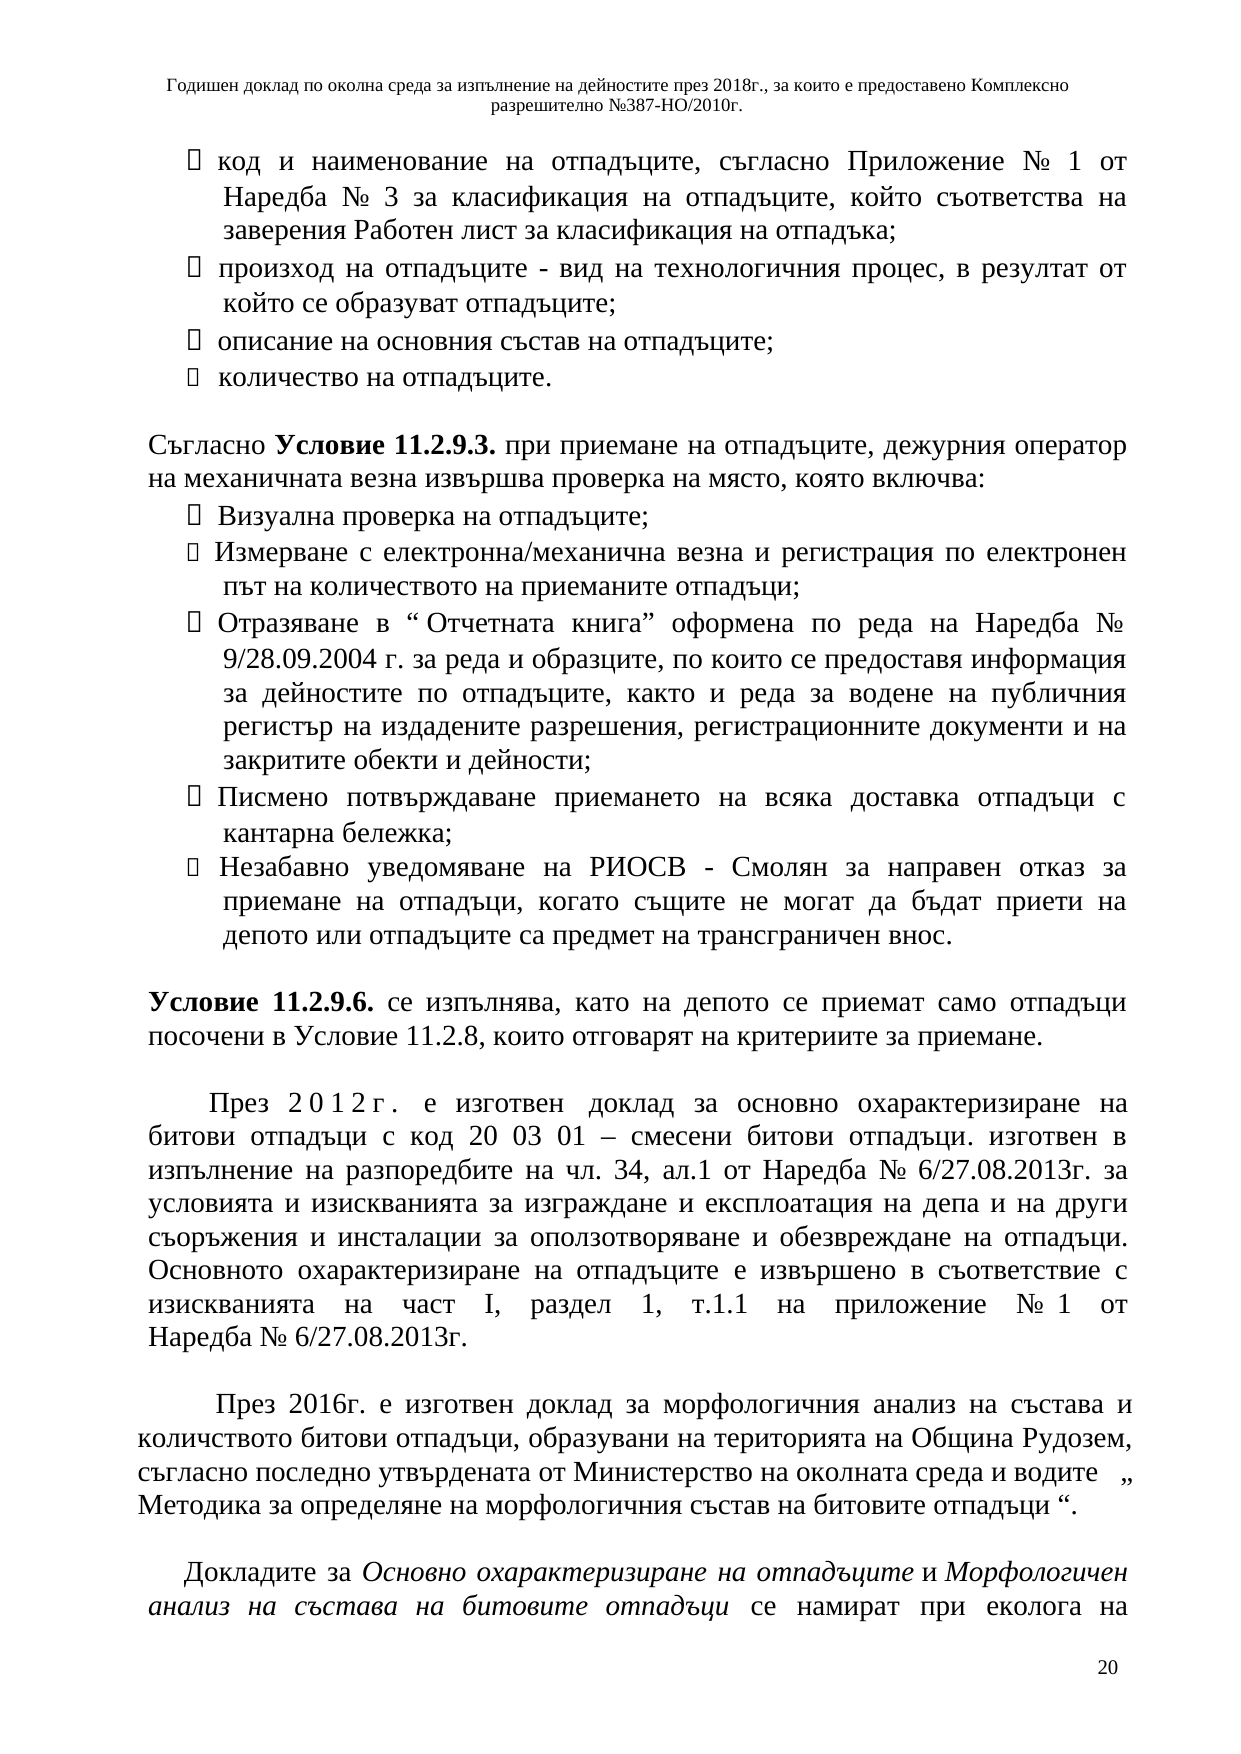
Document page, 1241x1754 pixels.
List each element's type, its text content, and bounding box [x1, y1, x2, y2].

text Съгласно Условие 11.2.9.3. при приемане на отпадъците, дежурния оператор на механичната везна извършва проверка на място, която включва: [148, 427, 1127, 494]
text  Отразяване в “ Отчетната книга” оформена по реда на Наредба № [185, 602, 1134, 641]
text През 2016г. е изготвен доклад за морфологичния анализ на състава и количството битови отпадъци, образувани на територията на Община Рудозем, съгласно последно утвърдената от Министерство на околната среда и водите „ Методика за определяне на морфологичния състав на битовите отпадъци “. [137, 1387, 1134, 1521]
text  код и наименование на отпадъците, съгласно Приложение № 1 от Наредба № 3 за класификация на отпадъците, който съответства на заверения Работен лист за класификация на отпадъка; [185, 139, 1127, 246]
text 9/28.09.2004 г. за реда и образците, по които се предоставя информация за дейностите по отпадъците, както и реда за водене на публичния регистър на издадените разрешения, регистрационните документи и на закритите обекти и дейности; [223, 641, 1127, 776]
text  Незабавно уведомяване на РИОСВ - Смолян за направен отказ за приемане на отпадъци, когато същите не могат да бъдат приети на депото или отпадъците са предмет на трансграничен внос. [185, 849, 1127, 951]
text Условие 11.2.9.6. се изпълнява, като на депото се приемат само отпадъци посочени в Условие 11.2.8, които отговарят на критериите за приемане. [148, 984, 1126, 1051]
text  описание на основния състав на отпадъците; [185, 319, 1134, 359]
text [148, 1554, 1128, 1621]
text  произход на отпадъците - вид на технологичния процес, в резултат от който се образуват отпадъците; [185, 246, 1126, 319]
text През 2012г. е изготвен доклад за основно охарактеризиране на битови отпадъци с код 20 03 01 – смесени битови отпадъци. изготвен в изпълнение на разпоредбите на чл. 34, ал.1 от Наредба № 6/27.08.2013г. за условията и изискванията за изграждане и експлоатация на депа и на други съоръжения и инсталации за оползотворяване и обезвреждане на отпадъци. Основното охарактеризиране на отпадъците е извършено в съответствие с изискванията на част I, раздел 1, т.1.1 на приложение № 1 от Наредба № 6/27.08.2013г. [148, 1085, 1128, 1353]
text  Визуална проверка на отпадъците; [185, 494, 1134, 534]
text  Писмено потвърждаване приемането на всяка доставка отпадъци с кантарна бележка; [185, 776, 1127, 849]
text  количество на отпадъците. [185, 359, 1134, 393]
text  Измерване с електронна/механична везна и регистрация по електронен път на количеството на приеманите отпадъци; [185, 534, 1127, 602]
